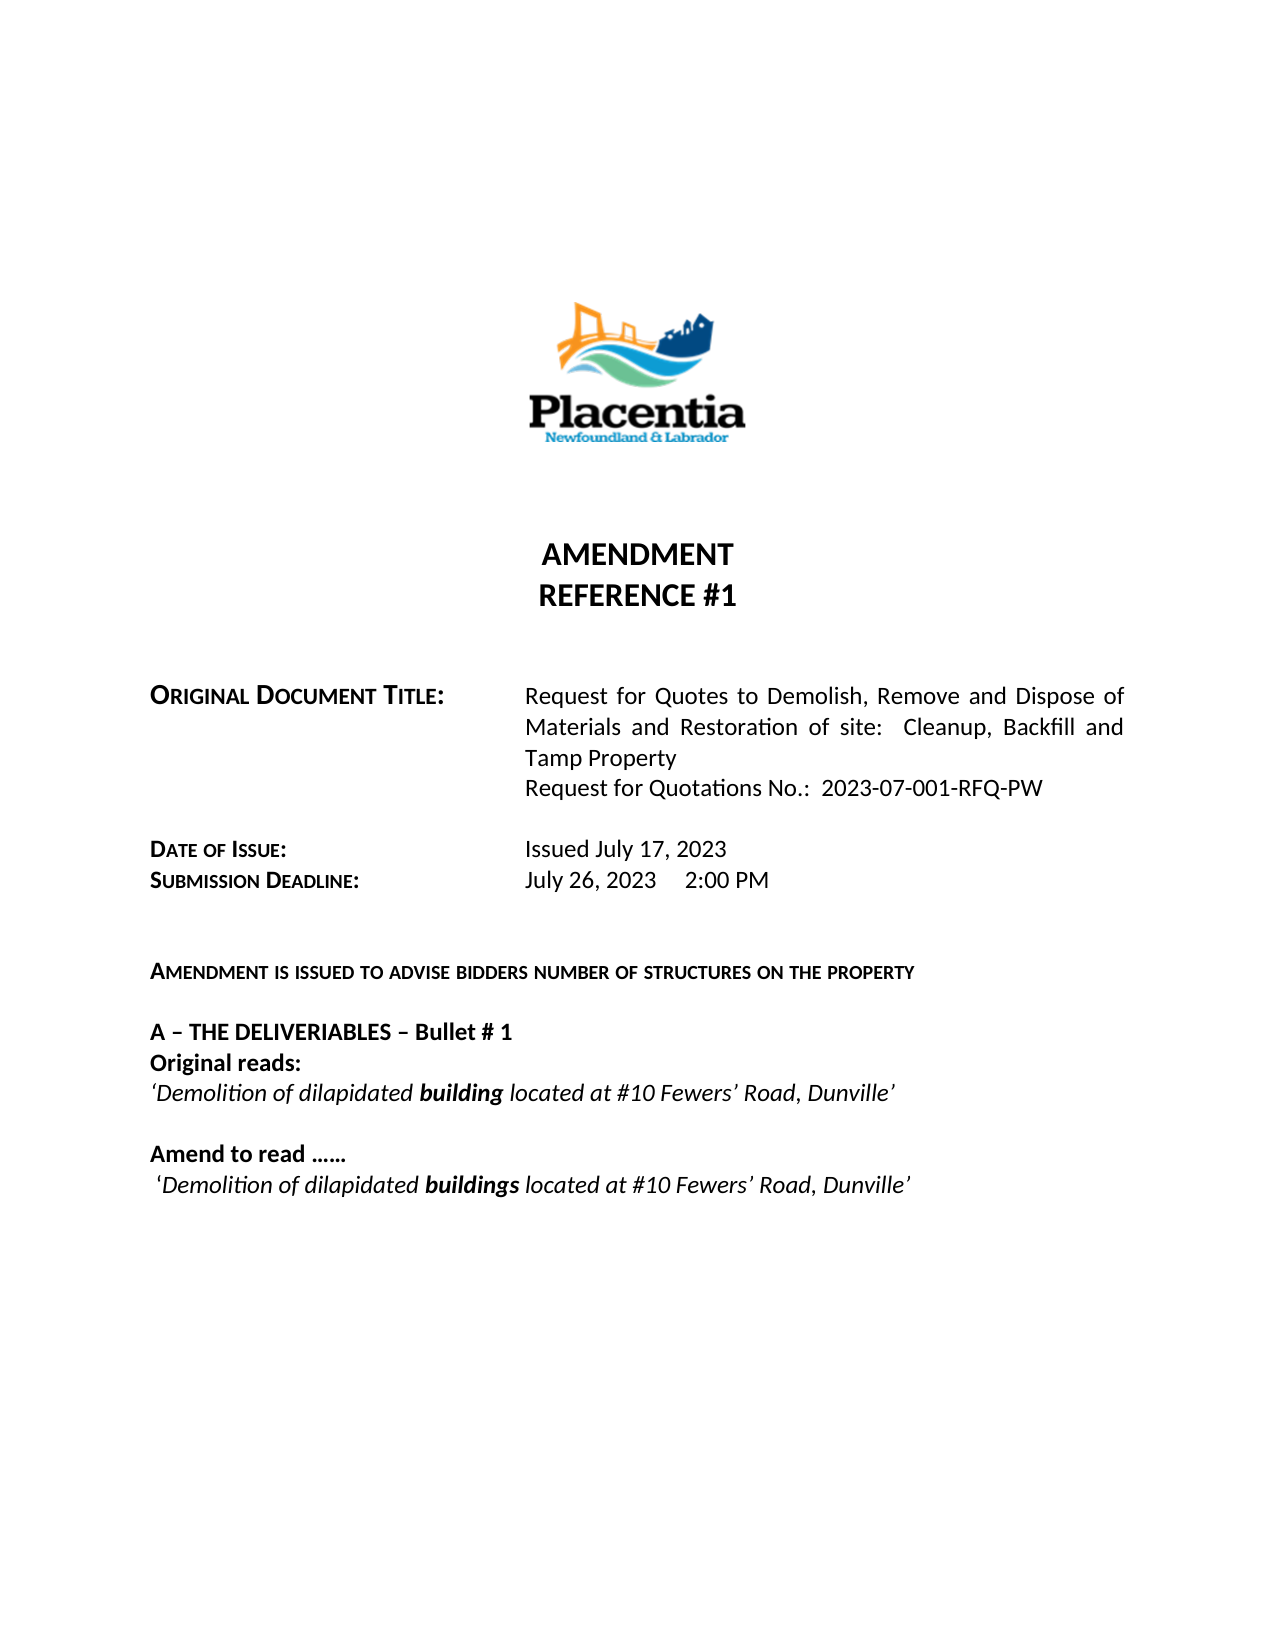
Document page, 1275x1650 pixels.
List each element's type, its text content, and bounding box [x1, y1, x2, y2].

text ‘Demolition of dilapidated buildings located at #10 Fewers’ Road, Dunville’ [150, 1169, 1125, 1200]
text Submission Deadline: July 26, 2023 2:00 PM [150, 864, 1125, 894]
text AMENDMENT [150, 533, 1125, 574]
text Amend to read …… [150, 1139, 1125, 1169]
text Original Document Title: Request for Quotes to Demolish, Remove and Dispose of Materials and Restoration of site: Cleanup, Backfill and Tamp Property [150, 676, 1125, 772]
text ‘Demolition of dilapidated building located at #10 Fewers’ Road, Dunville’ [150, 1078, 1125, 1108]
picture [529, 302, 746, 442]
text Request for Quotations No.: 2023-07-001-RFQ-PW [150, 772, 1125, 803]
text Date of Issue: Issued July 17, 2023 [150, 833, 1125, 864]
text Amendment is issued to advise bidders number of structures on the property [150, 956, 1125, 986]
text Original reads: [150, 1047, 1125, 1078]
text A – THE DELIVERIABLES – Bullet # 1 [150, 1017, 1125, 1047]
text REFERENCE #1 [150, 574, 1125, 615]
